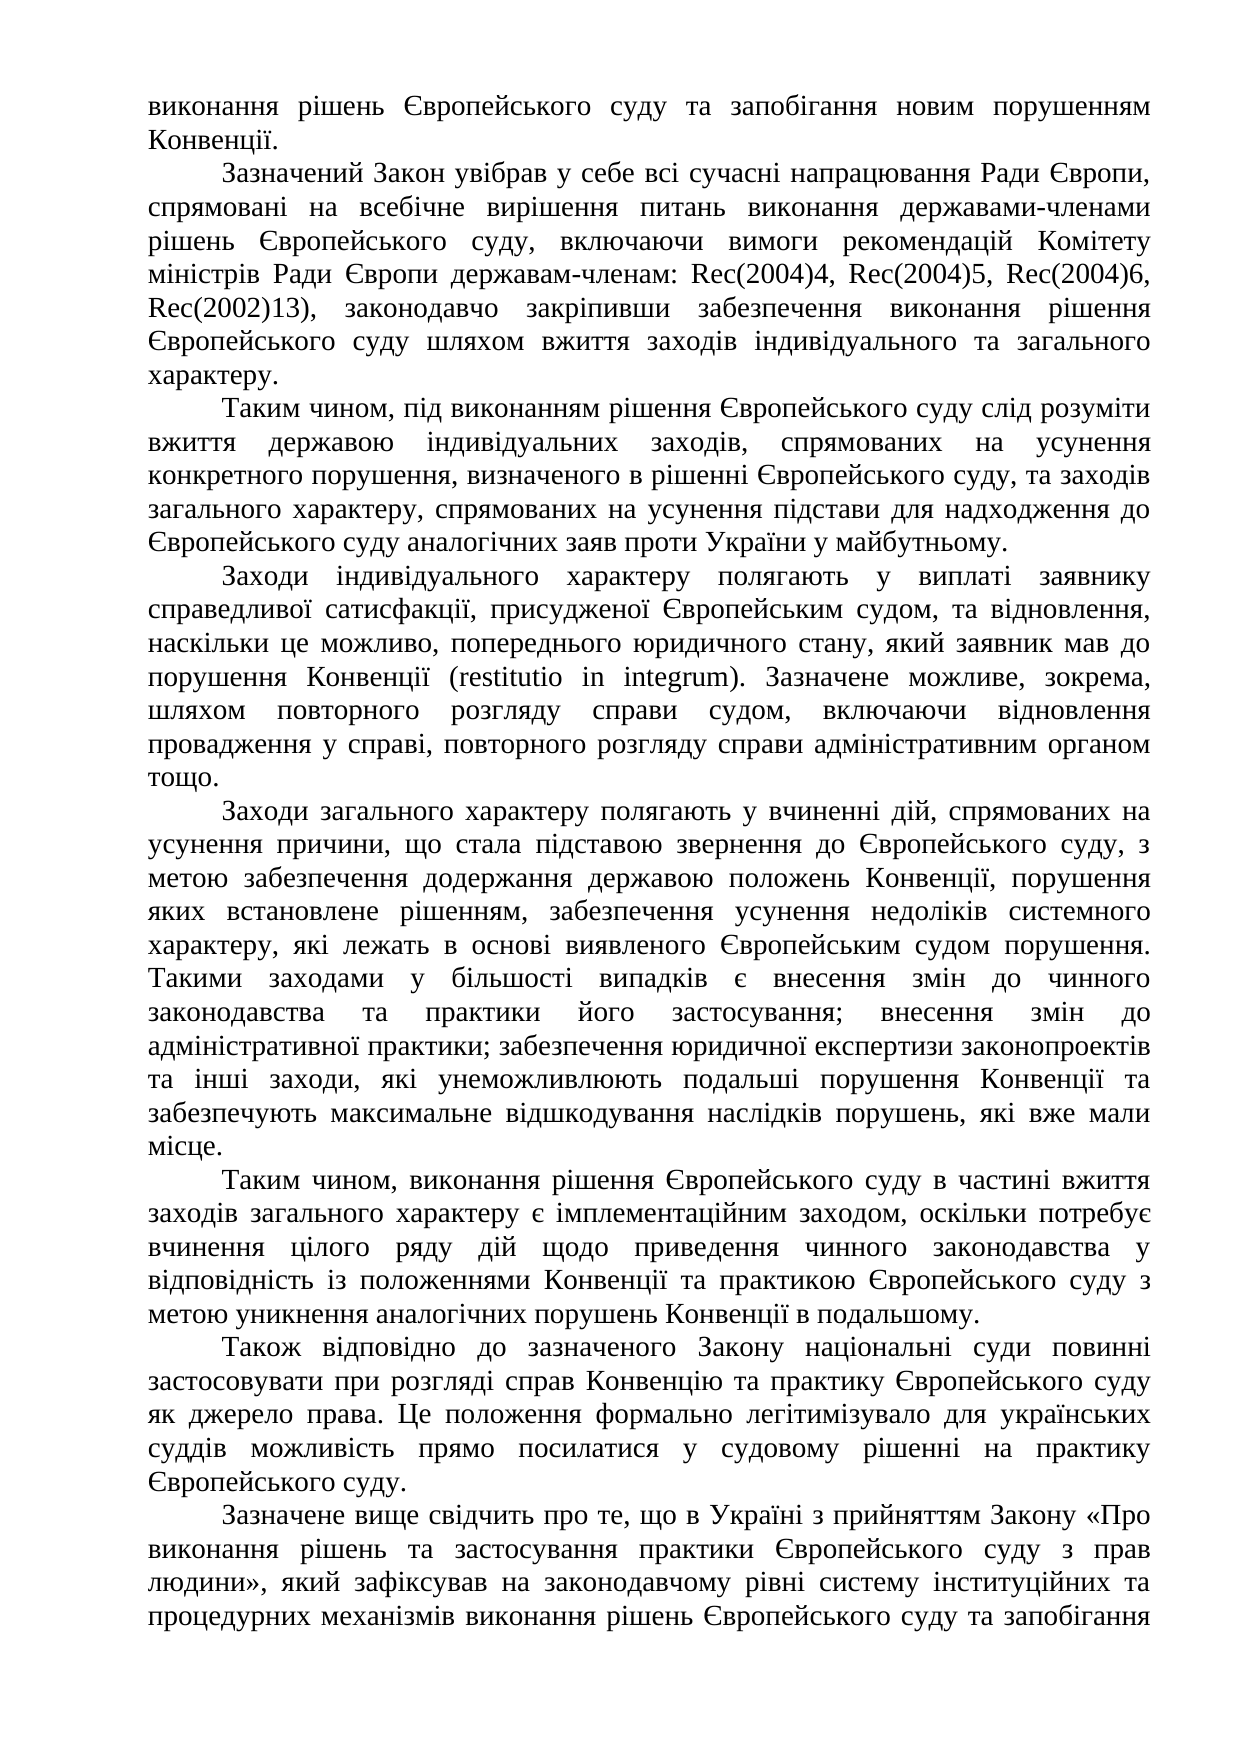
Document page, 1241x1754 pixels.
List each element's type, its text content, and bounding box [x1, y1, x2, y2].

text Таким чином, виконання рішення Європейського суду в частині вжиття заходів загального характеру є імплементаційним заходом, оскільки потребує вчинення цілого ряду дій щодо приведення чинного законодавства у відповідність із положеннями Конвенції та практикою Європейського суду з метою уникнення аналогічних порушень Конвенції в подальшому. [148, 1162, 1152, 1329]
text Також відповідно до зазначеного Закону національні суди повинні застосовувати при розгляді справ Конвенцію та практику Європейського суду як джерело права. Це положення формально легітимізувало для українських суддів можливість прямо посилатися у судовому рішенні на практику Європейського суду. [148, 1329, 1152, 1497]
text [148, 88, 1152, 156]
text Заходи індивідуального характеру полягають у виплаті заявнику справедливої сатисфакції, присудженої Європейським судом, та відновлення, наскільки це можливо, попереднього юридичного стану, який заявник мав до порушення Конвенції (restitutio in integrum). Зазначене можливе, зокрема, шляхом повторного розгляду справи судом, включаючи відновлення провадження у справі, повторного розгляду справи адміністративним органом тощо. [148, 558, 1152, 793]
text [148, 1497, 1152, 1631]
text Таким чином, під виконанням рішення Європейського суду слід розуміти вжиття державою індивідуальних заходів, спрямованих на усунення конкретного порушення, визначеного в рішенні Європейського суду, та заходів загального характеру, спрямованих на усунення підстави для надходження до Європейського суду аналогічних заяв проти України у майбутньому. [148, 390, 1152, 558]
text Заходи загального характеру полягають у вчиненні дій, спрямованих на усунення причини, що стала підставою звернення до Європейського суду, з метою забезпечення додержання державою положень Конвенції, порушення яких встановлене рішенням, забезпечення усунення недоліків системного характеру, які лежать в основі виявленого Європейським судом порушення. Такими заходами у більшості випадків є внесення змін до чинного законодавства та практики його застосування; внесення змін до адміністративної практики; забезпечення юридичної експертизи законопроектів та інші заходи, які унеможливлюють подальші порушення Конвенції та забезпечують максимальне відшкодування наслідків порушень, які вже мали місце. [148, 793, 1152, 1162]
text Зазначений Закон увібрав у себе всі сучасні напрацювання Ради Європи, спрямовані на всебічне вирішення питань виконання державами-членами рішень Європейського суду, включаючи вимоги рекомендацій Комітету міністрів Ради Європи державам-членам: Rec(2004)4, Rec(2004)5, Rec(2004)6, Rec(2002)13), законодавчо закріпивши забезпечення виконання рішення Європейського суду шляхом вжиття заходів індивідуального та загального характеру. [148, 156, 1152, 390]
